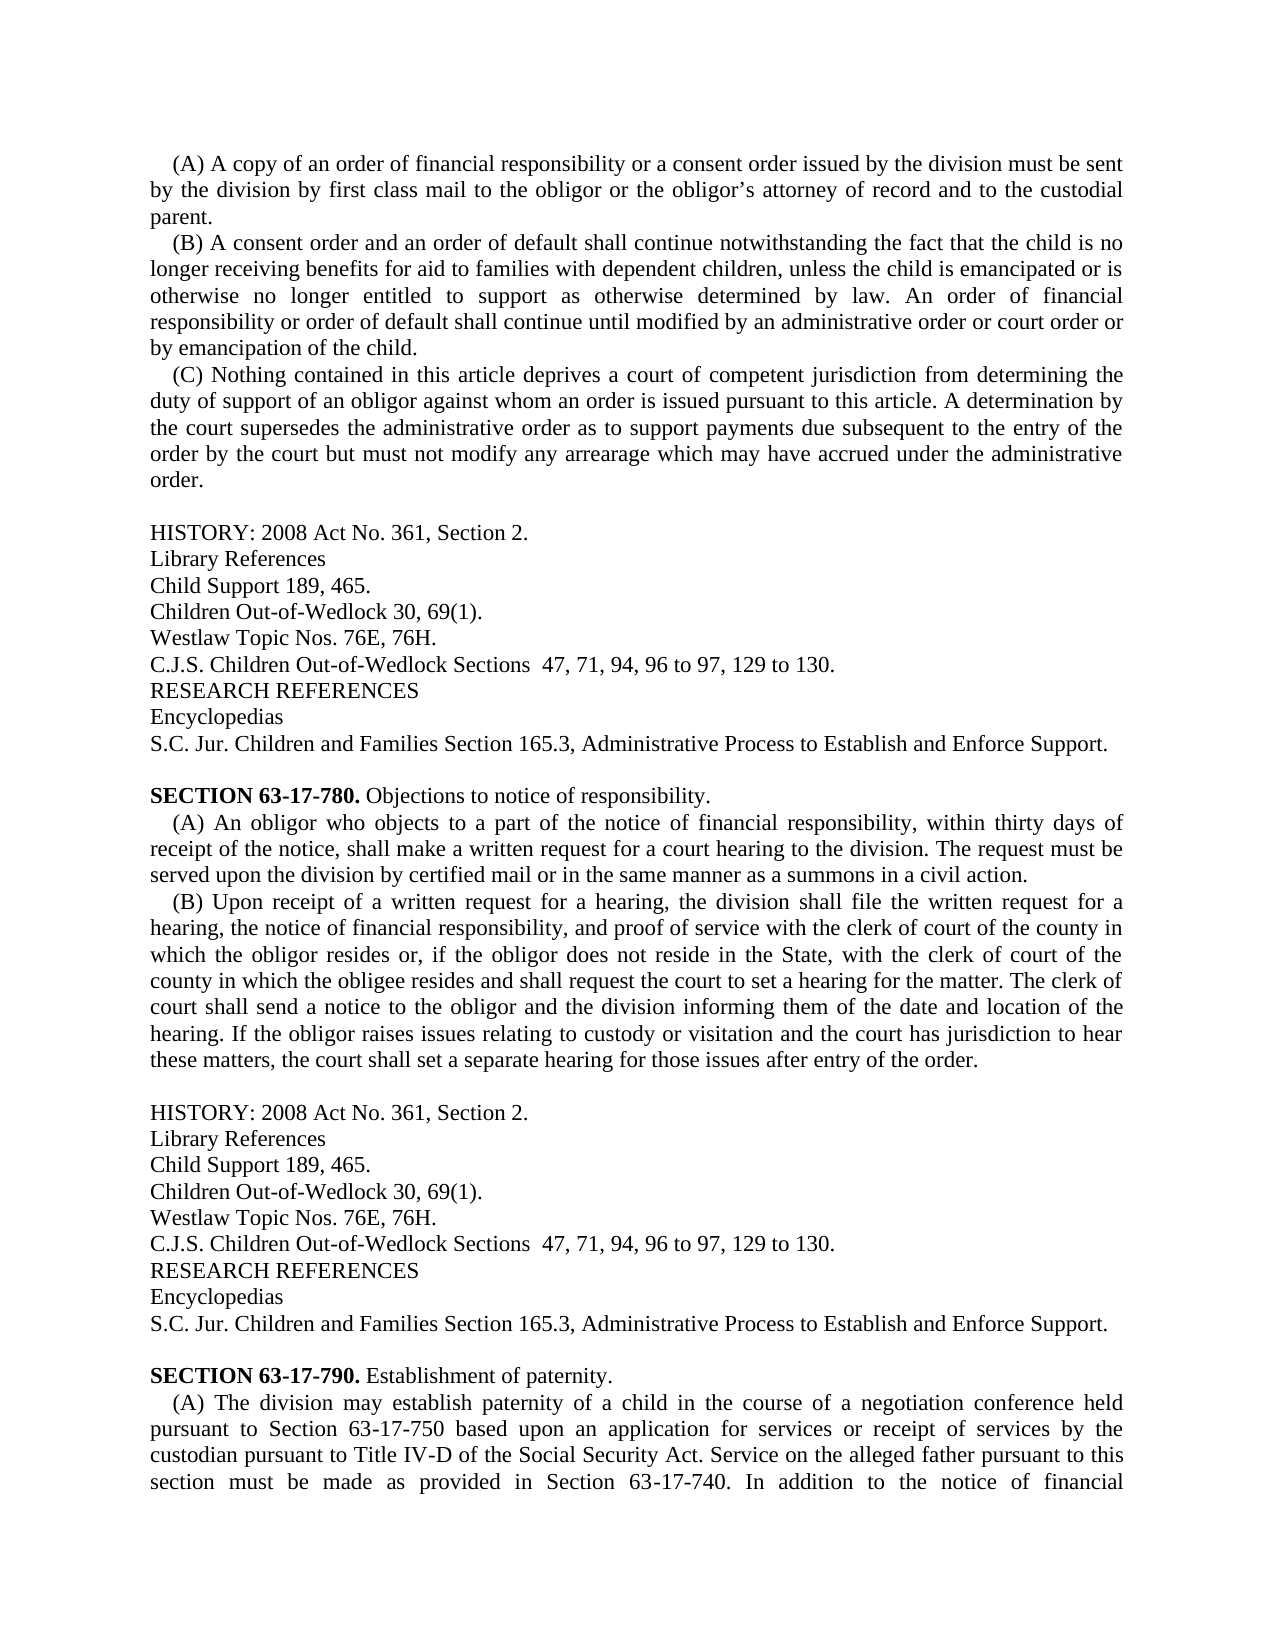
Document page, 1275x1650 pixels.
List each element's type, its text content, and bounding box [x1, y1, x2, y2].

text Children Out-of-Wedlock 30, 69(1). [150, 1178, 1125, 1204]
text Library References [150, 545, 1125, 572]
text Westlaw Topic Nos. 76E, 76H. [150, 1204, 1125, 1231]
text S.C. Jur. Children and Families Section 165.3, Administrative Process to Establish and Enforce Support. [150, 730, 1125, 756]
text HISTORY: 2008 Act No. 361, Section 2. [150, 1099, 1125, 1125]
text (B) Upon receipt of a written request for a hearing, the division shall file the written request for a hearing, the notice of financial responsibility, and proof of service with the clerk of court of the county in which the obligor resides or, if the obligor does not reside in the State, with the clerk of court of the county in which the obligee resides and shall request the court to set a hearing for the matter. The clerk of court shall send a notice to the obligor and the division informing them of the date and location of the hearing. If the obligor raises issues relating to custody or visitation and the court has jurisdiction to hear these matters, the court shall set a separate hearing for those issues after entry of the order. [150, 888, 1125, 1072]
text SECTION 63-17-790. Establishment of paternity. [150, 1362, 1125, 1389]
text Child Support 189, 465. [150, 1151, 1125, 1178]
text (C) Nothing contained in this article deprives a court of competent jurisdiction from determining the duty of support of an obligor against whom an order is issued pursuant to this article. A determination by the court supersedes the administrative order as to support payments due subsequent to the entry of the order by the court but must not modify any arrearage which may have accrued under the administrative order. [150, 361, 1125, 493]
text RESEARCH REFERENCES [150, 1257, 1125, 1283]
text Encyclopedias [150, 703, 1125, 730]
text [150, 1389, 1125, 1494]
text HISTORY: 2008 Act No. 361, Section 2. [150, 519, 1125, 545]
text S.C. Jur. Children and Families Section 165.3, Administrative Process to Establish and Enforce Support. [150, 1309, 1125, 1336]
text (A) A copy of an order of financial responsibility or a consent order issued by the division must be sent by the division by first class mail to the obligor or the obligor’s attorney of record and to the custodial parent. [150, 150, 1125, 229]
text Westlaw Topic Nos. 76E, 76H. [150, 624, 1125, 651]
text SECTION 63-17-780. Objections to notice of responsibility. [150, 782, 1125, 809]
text Library References [150, 1125, 1125, 1151]
text C.J.S. Children Out-of-Wedlock Sections 47, 71, 94, 96 to 97, 129 to 130. [150, 1231, 1125, 1257]
text RESEARCH REFERENCES [150, 677, 1125, 703]
text Encyclopedias [150, 1283, 1125, 1309]
text Child Support 189, 465. [150, 572, 1125, 598]
text Children Out-of-Wedlock 30, 69(1). [150, 598, 1125, 624]
text (A) An obligor who objects to a part of the notice of financial responsibility, within thirty days of receipt of the notice, shall make a written request for a court hearing to the division. The request must be served upon the division by certified mail or in the same manner as a summons in a civil action. [150, 809, 1125, 888]
text (B) A consent order and an order of default shall continue notwithstanding the fact that the child is no longer receiving benefits for aid to families with dependent children, unless the child is emancipated or is otherwise no longer entitled to support as otherwise determined by law. An order of financial responsibility or order of default shall continue until modified by an administrative order or court order or by emancipation of the child. [150, 229, 1125, 361]
text C.J.S. Children Out-of-Wedlock Sections 47, 71, 94, 96 to 97, 129 to 130. [150, 651, 1125, 677]
